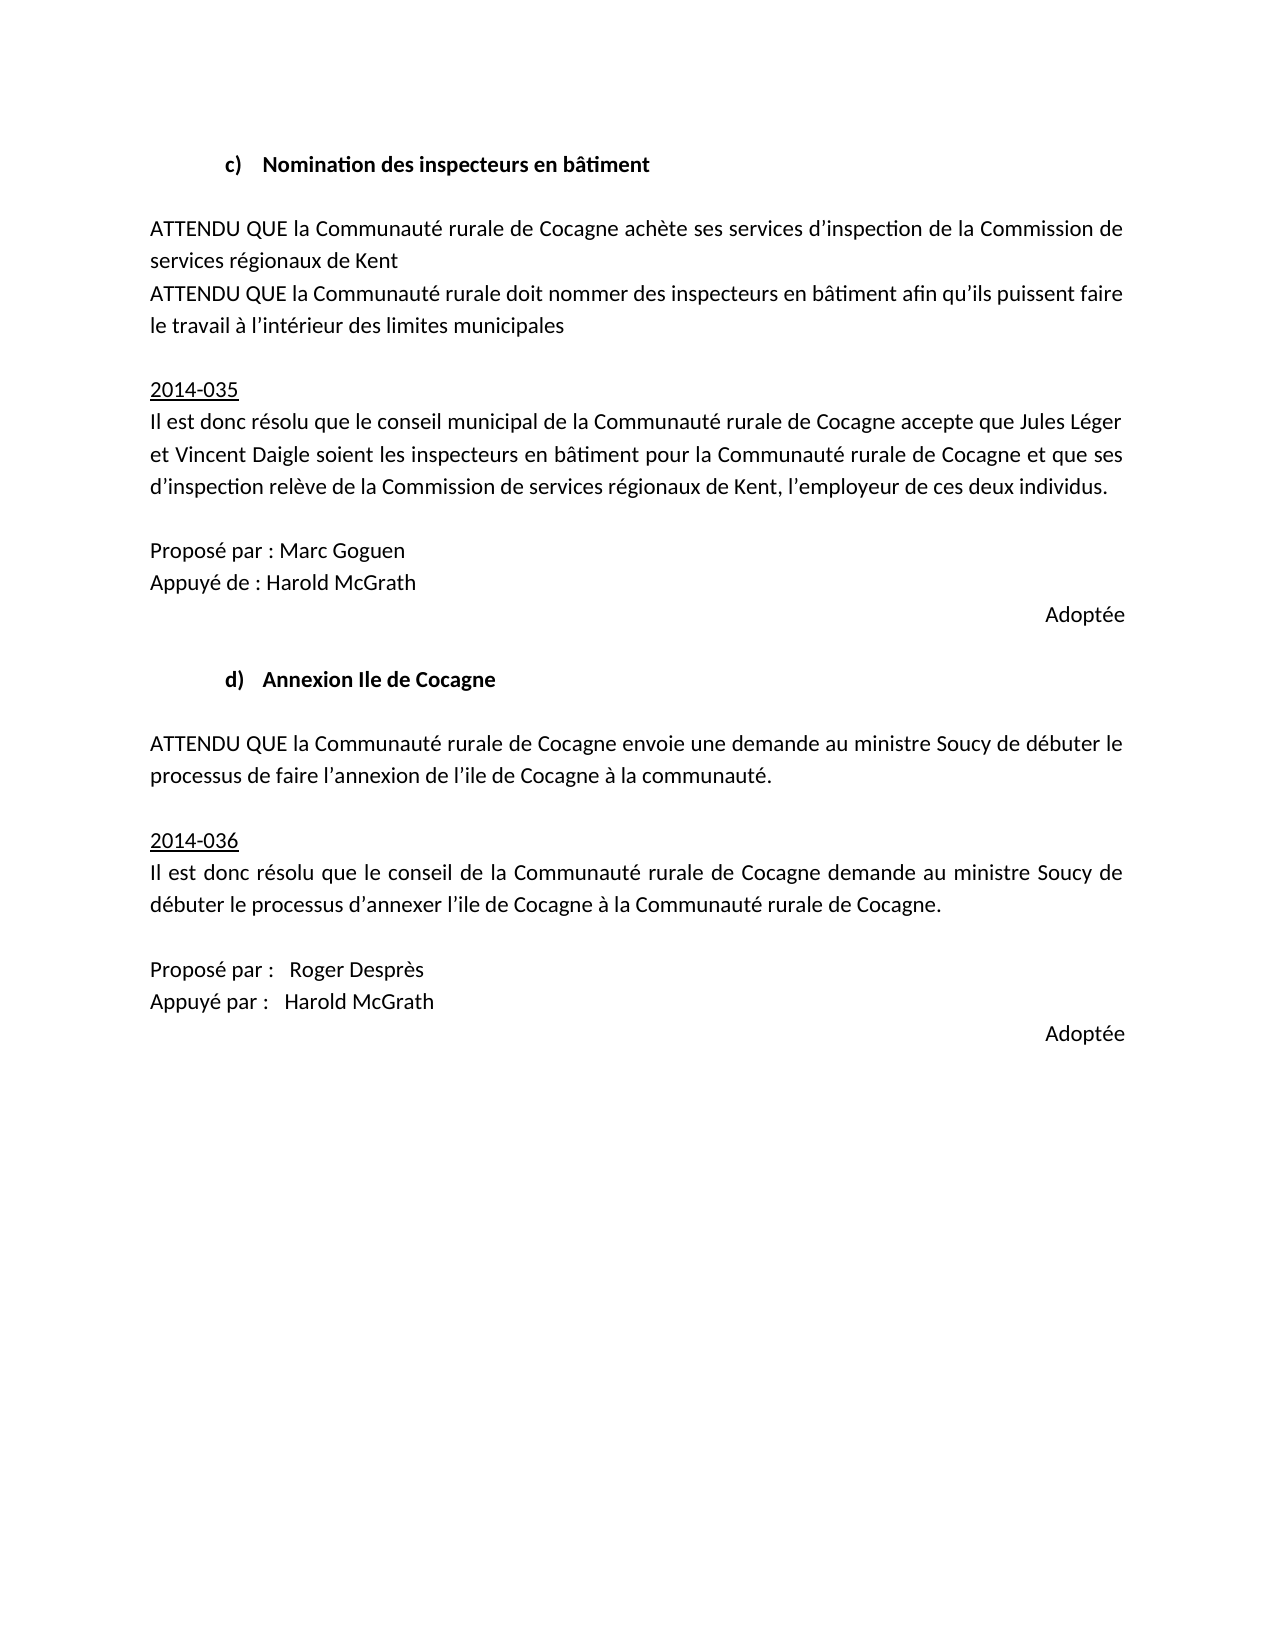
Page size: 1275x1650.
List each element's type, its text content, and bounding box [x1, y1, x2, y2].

text ATTENDU QUE la Communauté rurale de Cocagne achète ses services d’inspection de la Commission de services régionaux de Kent [150, 214, 1125, 274]
text 2014-036 [150, 826, 1125, 854]
text Appuyé de : Harold McGrath [150, 568, 1125, 596]
text Il est donc résolu que le conseil de la Communauté rurale de Cocagne demande au ministre Soucy de débuter le processus d’annexer l’ile de Cocagne à la Communauté rurale de Cocagne. [150, 858, 1125, 918]
text Il est donc résolu que le conseil municipal de la Communauté rurale de Cocagne accepte que Jules Léger et Vincent Daigle soient les inspecteurs en bâtiment pour la Communauté rurale de Cocagne et que ses d’inspection relève de la Commission de services régionaux de Kent, l’employeur de ces deux individus. [150, 407, 1125, 500]
text Proposé par : Marc Goguen [150, 536, 1125, 564]
list Annexion Ile de Cocagne [225, 665, 1125, 693]
text ATTENDU QUE la Communauté rurale doit nommer des inspecteurs en bâtiment afin qu’ils puissent faire le travail à l’intérieur des limites municipales [150, 279, 1125, 339]
text Proposé par : Roger Desprès [150, 955, 1125, 983]
text 2014-035 [150, 375, 1125, 403]
text Adoptée [150, 1019, 1125, 1047]
text Appuyé par : Harold McGrath [150, 987, 1125, 1015]
text ATTENDU QUE la Communauté rurale de Cocagne envoie une demande au ministre Soucy de débuter le processus de faire l’annexion de l’ile de Cocagne à la communauté. [150, 729, 1125, 789]
text Adoptée [150, 601, 1125, 629]
list Nomination des inspecteurs en bâtiment [225, 150, 1125, 178]
